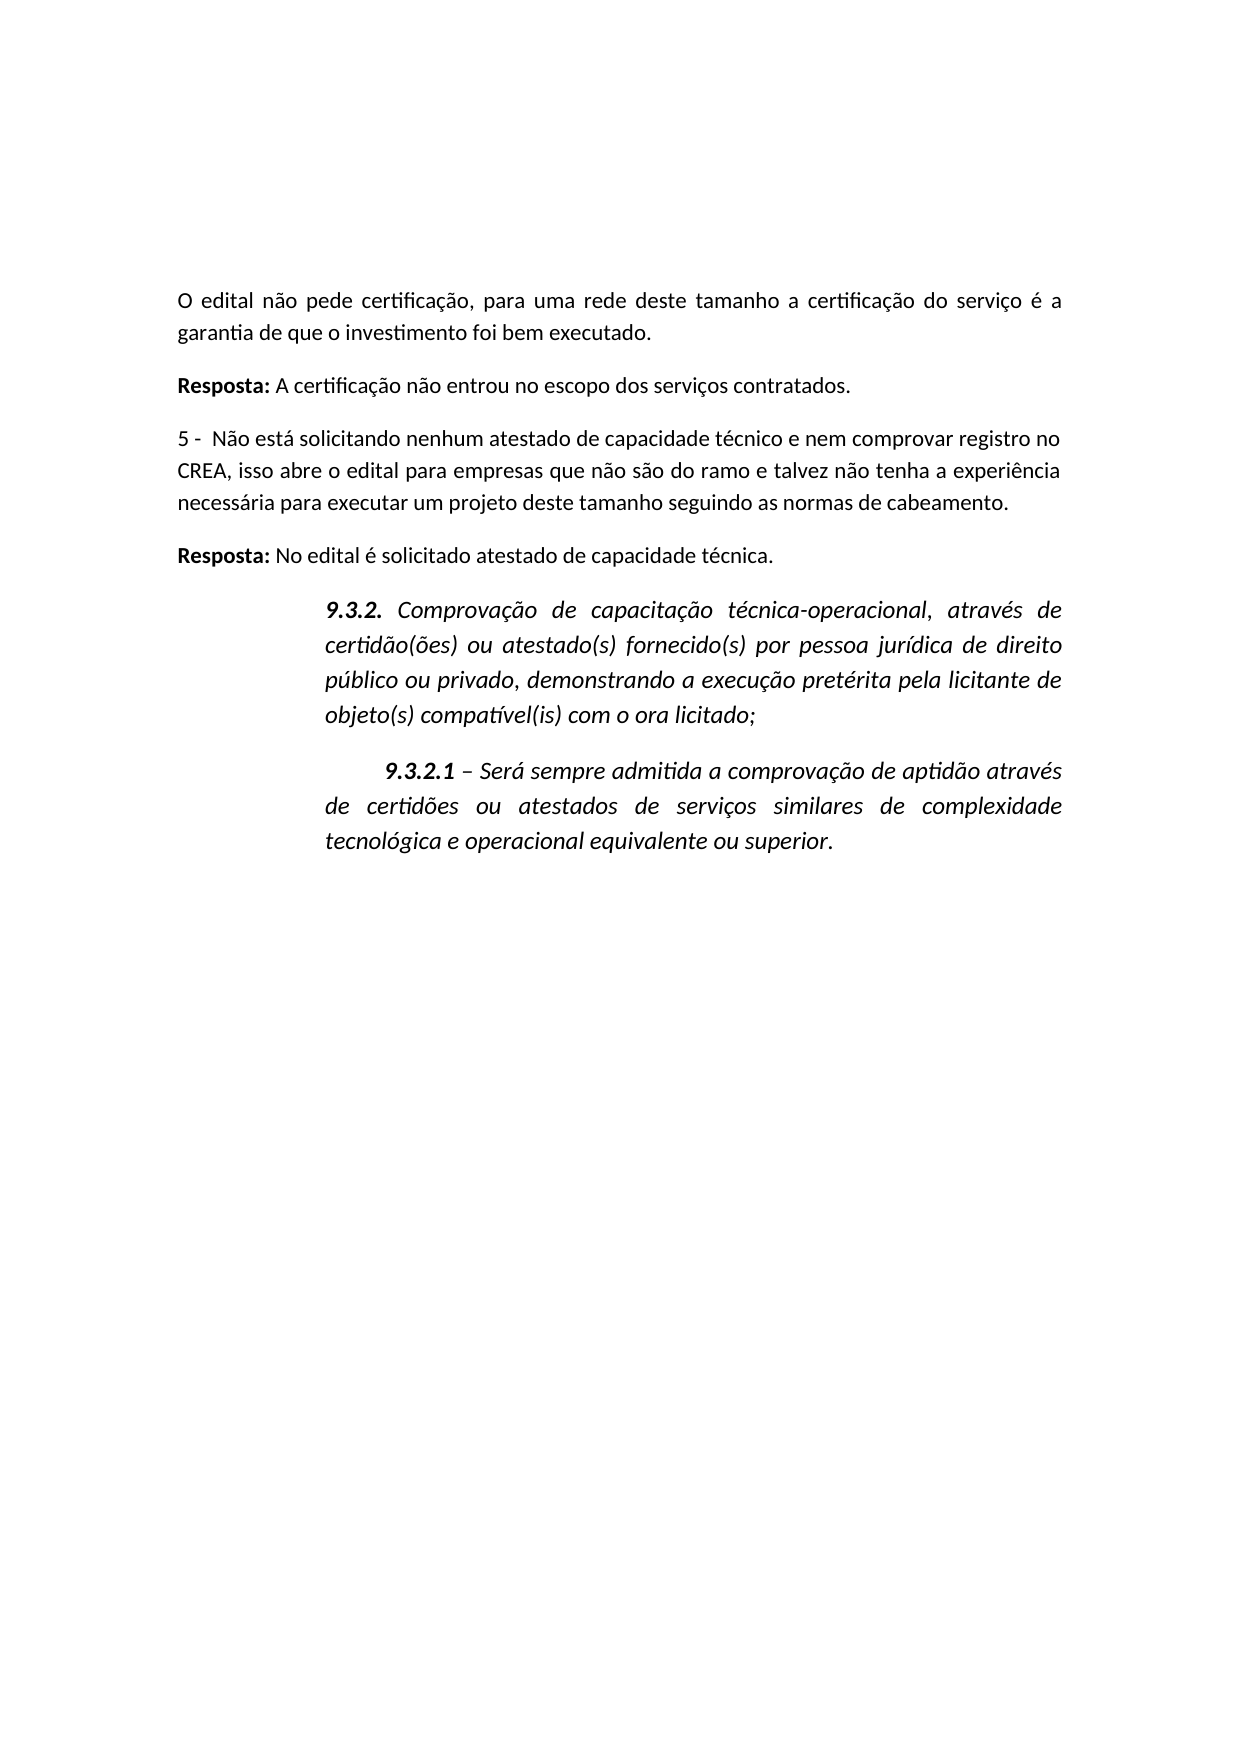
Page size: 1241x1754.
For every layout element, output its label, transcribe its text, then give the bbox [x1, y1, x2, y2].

text 5 - Não está solicitando nenhum atestado de capacidade técnico e nem comprovar registro no CREA, isso abre o edital para empresas que não são do ramo e talvez não tenha a experiência necessária para executar um projeto deste tamanho seguindo as normas de cabeamento. [177, 424, 1063, 516]
text O edital não pede certificação, para uma rede deste tamanho a certificação do serviço é a garantia de que o investimento foi bem executado. [177, 254, 1063, 346]
text Resposta: A certificação não entrou no escopo dos serviços contratados. [177, 371, 1063, 399]
text 9.3.2. Comprovação de capacitação técnica-operacional, através de certidão(ões) ou atestado(s) fornecido(s) por pessoa jurídica de direito público ou privado, demonstrando a execução pretérita pela licitante de objeto(s) compatível(is) com o ora licitado; [325, 594, 1063, 730]
text 9.3.2.1 – Será sempre admitida a comprovação de aptidão através de certidões ou atestados de serviços similares de complexidade tecnológica e operacional equivalente ou superior. [325, 755, 1063, 856]
text Resposta: No edital é solicitado atestado de capacidade técnica. [177, 541, 1063, 569]
